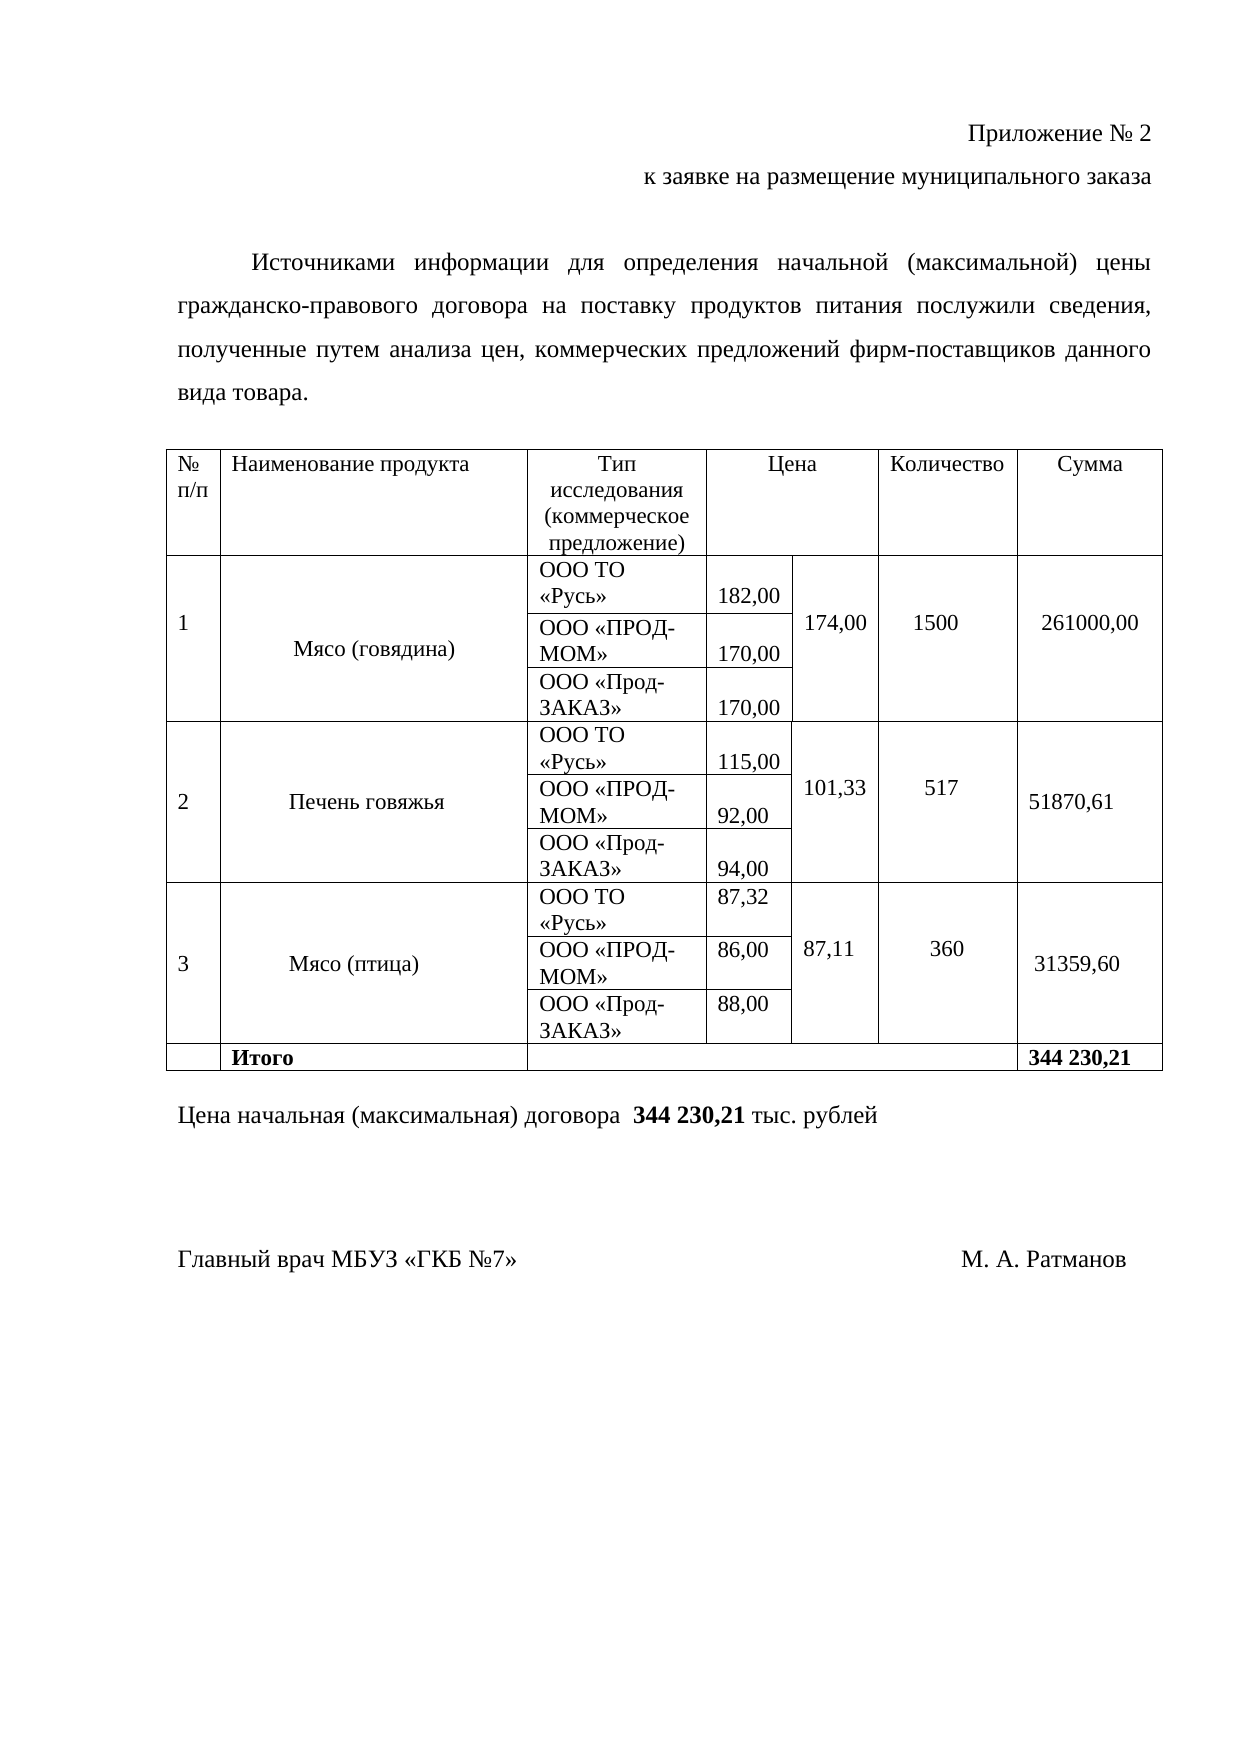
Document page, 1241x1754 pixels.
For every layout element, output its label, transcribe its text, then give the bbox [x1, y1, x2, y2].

table_cell 115,00 [707, 722, 791, 774]
table_cell 51870,61 [1018, 722, 1162, 882]
table_cell 170,00 [707, 614, 792, 667]
table_cell Печень говяжья [221, 722, 527, 882]
table_cell ООО ТО «Русь» [528, 556, 706, 613]
table_header Наименование продукта [221, 450, 527, 555]
table_cell 261000,00 [1018, 556, 1162, 721]
table_cell ООО «Прод-ЗАКАЗ» [528, 990, 706, 1043]
table_cell 360 [879, 883, 1017, 1043]
table_cell 2 [167, 722, 220, 882]
table_cell 94,00 [707, 829, 791, 882]
text к заявке на размещение муниципального заказа [177, 161, 1152, 190]
table_cell 174,00 [793, 556, 878, 721]
table_header Тип исследования (коммерческое предложение) [528, 450, 706, 555]
table_cell ООО ТО «Русь» [528, 883, 706, 936]
table_header № п/п [167, 450, 220, 555]
table_cell 101,33 [792, 722, 878, 882]
table_cell 88,00 [707, 990, 791, 1043]
text Главный врач МБУЗ «ГКБ №7» М. А. Ратманов [177, 1244, 1152, 1273]
table_cell 1 [167, 556, 220, 721]
table_header Сумма [1018, 450, 1162, 555]
text Источниками информации для определения начальной (максимальной) цены гражданско-правового договора на поставку продуктов питания послужили сведения, полученные путем анализа цен, коммерческих предложений фирм-поставщиков данного вида товара. [177, 247, 1152, 406]
table_cell 1500 [879, 556, 1017, 721]
table_cell Итого [221, 1044, 527, 1070]
table_cell ООО «Прод-ЗАКАЗ» [528, 668, 706, 721]
text Приложение № 2 [177, 118, 1152, 147]
table_cell 86,00 [707, 937, 791, 989]
table_cell Мясо (говядина) [221, 556, 527, 721]
table_cell 3 [167, 883, 220, 1043]
table_cell 87,11 [792, 883, 878, 1043]
table_cell 517 [879, 722, 1017, 882]
table_cell ООО «ПРОД-МОМ» [528, 937, 706, 989]
table_header Количество [879, 450, 1017, 555]
table_cell ООО «Прод-ЗАКАЗ» [528, 829, 706, 882]
table_cell 182,00 [707, 556, 792, 613]
table_cell ООО ТО «Русь» [528, 722, 706, 774]
table_cell ООО «ПРОД-МОМ» [528, 775, 706, 828]
table_cell 31359,60 [1018, 883, 1162, 1043]
table_cell 92,00 [707, 775, 791, 828]
table_cell [528, 1044, 1017, 1070]
table_cell 87,32 [707, 883, 791, 936]
table_cell ООО «ПРОД-МОМ» [528, 614, 706, 667]
table_cell Мясо (птица) [221, 883, 527, 1043]
table_header Цена [707, 450, 878, 555]
table_cell 344 230,21 [1018, 1044, 1162, 1070]
table_cell 170,00 [707, 668, 792, 721]
text Цена начальная (максимальная) договора 344 230,21 тыс. рублей [177, 1100, 1152, 1129]
table_cell [167, 1044, 220, 1070]
